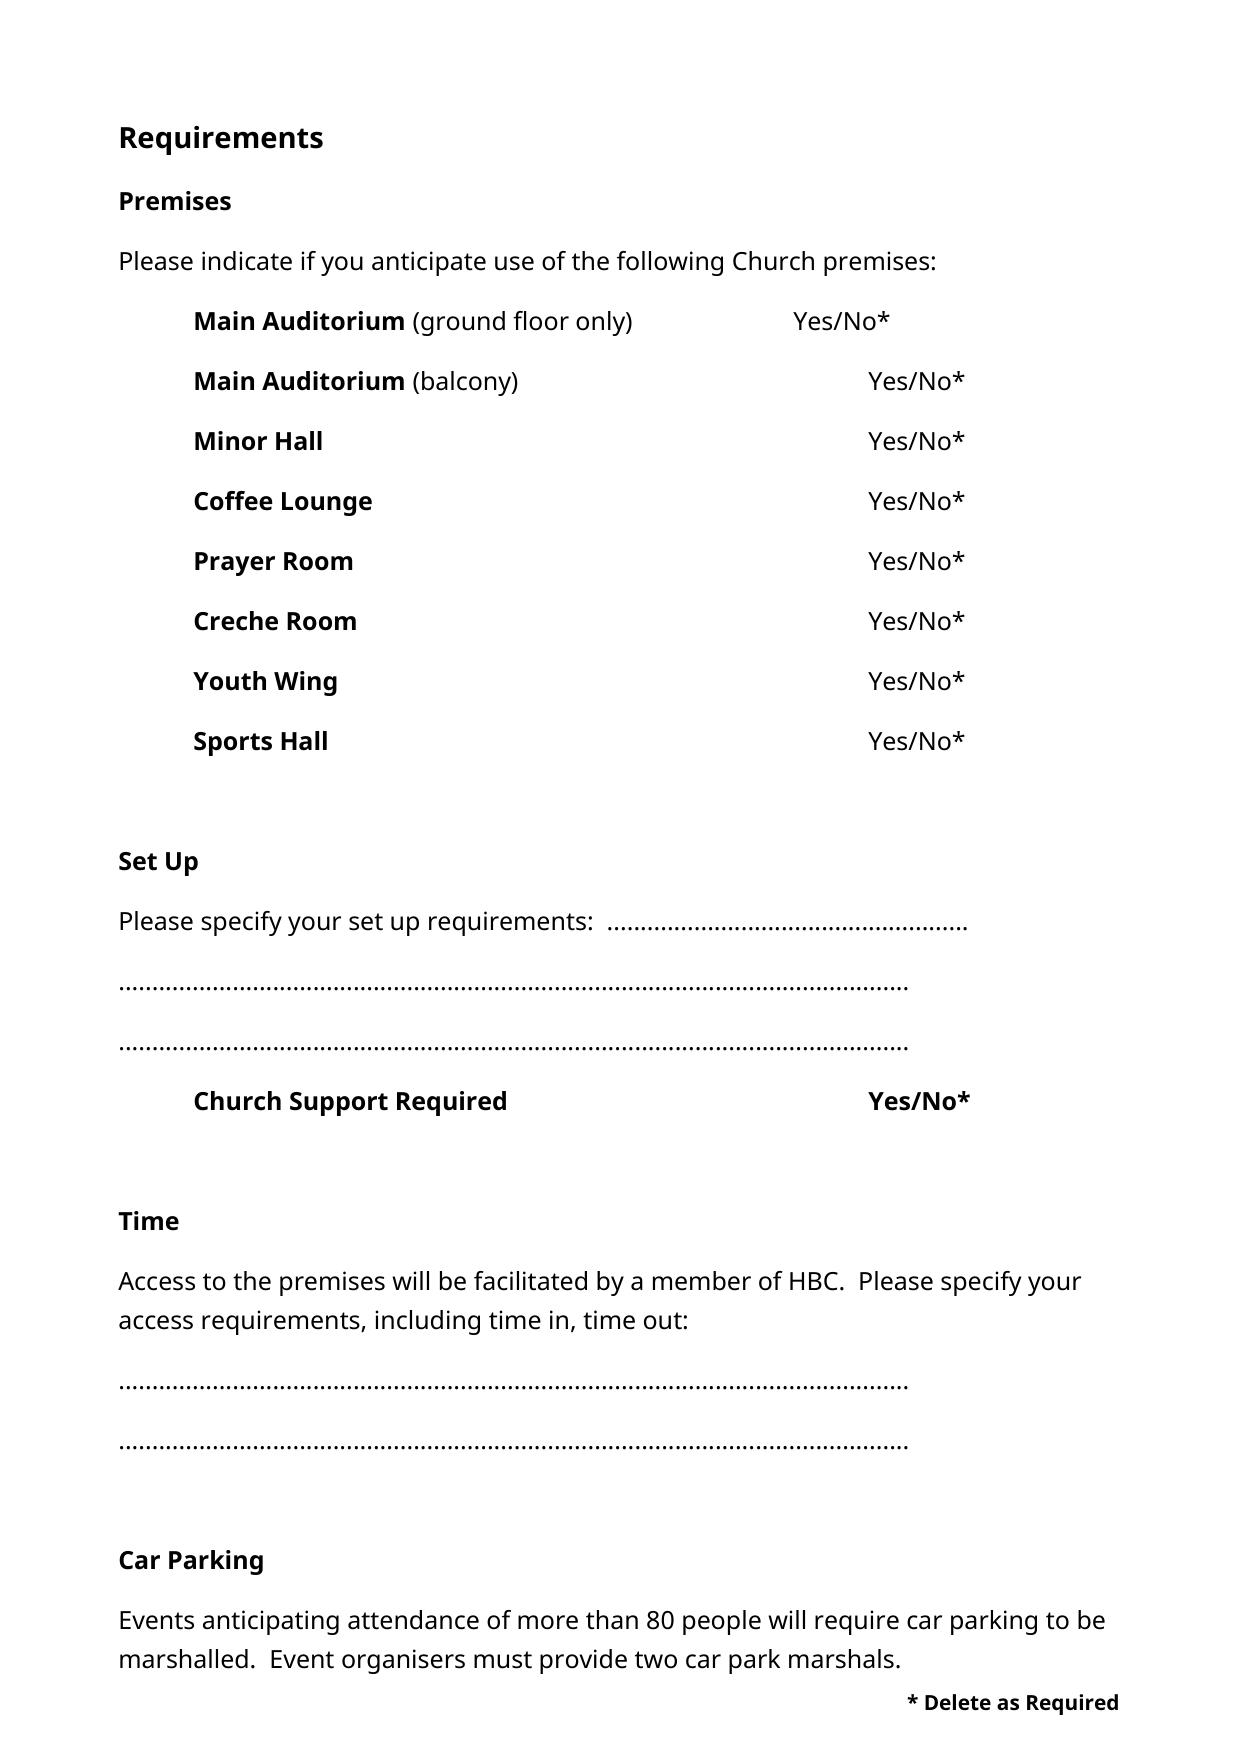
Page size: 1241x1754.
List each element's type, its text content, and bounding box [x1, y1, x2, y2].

text ...................................................................................................................... [118, 1363, 1122, 1397]
text ...................................................................................................................... [118, 964, 1122, 998]
text Time [118, 1204, 1122, 1238]
text Requirements [118, 117, 1122, 157]
text Prayer Room Yes/No* [118, 544, 1122, 578]
text ...................................................................................................................... [118, 1423, 1122, 1457]
text Car Parking [118, 1543, 1122, 1577]
text Creche Room Yes/No* [118, 604, 1122, 638]
text Main Auditorium (ground floor only) Yes/No* [118, 304, 1122, 338]
text Events anticipating attendance of more than 80 people will require car parking to be marshalled. Event organisers must provide two car park marshals. [118, 1603, 1122, 1676]
text Access to the premises will be facilitated by a member of HBC. Please specify your access requirements, including time in, time out: [118, 1264, 1122, 1337]
text Church Support Required Yes/No* [118, 1084, 1122, 1118]
text Please indicate if you anticipate use of the following Church premises: [118, 244, 1122, 278]
text Sports Hall Yes/No* [118, 724, 1122, 758]
text Minor Hall Yes/No* [118, 424, 1122, 458]
text Coffee Lounge Yes/No* [118, 484, 1122, 518]
text Premises [118, 184, 1122, 218]
text Set Up [118, 844, 1122, 878]
text ...................................................................................................................... [118, 1024, 1122, 1058]
text Youth Wing Yes/No* [118, 664, 1122, 698]
text Main Auditorium (balcony) Yes/No* [118, 364, 1122, 398]
text Please specify your set up requirements: ...................................................... [118, 904, 1122, 938]
